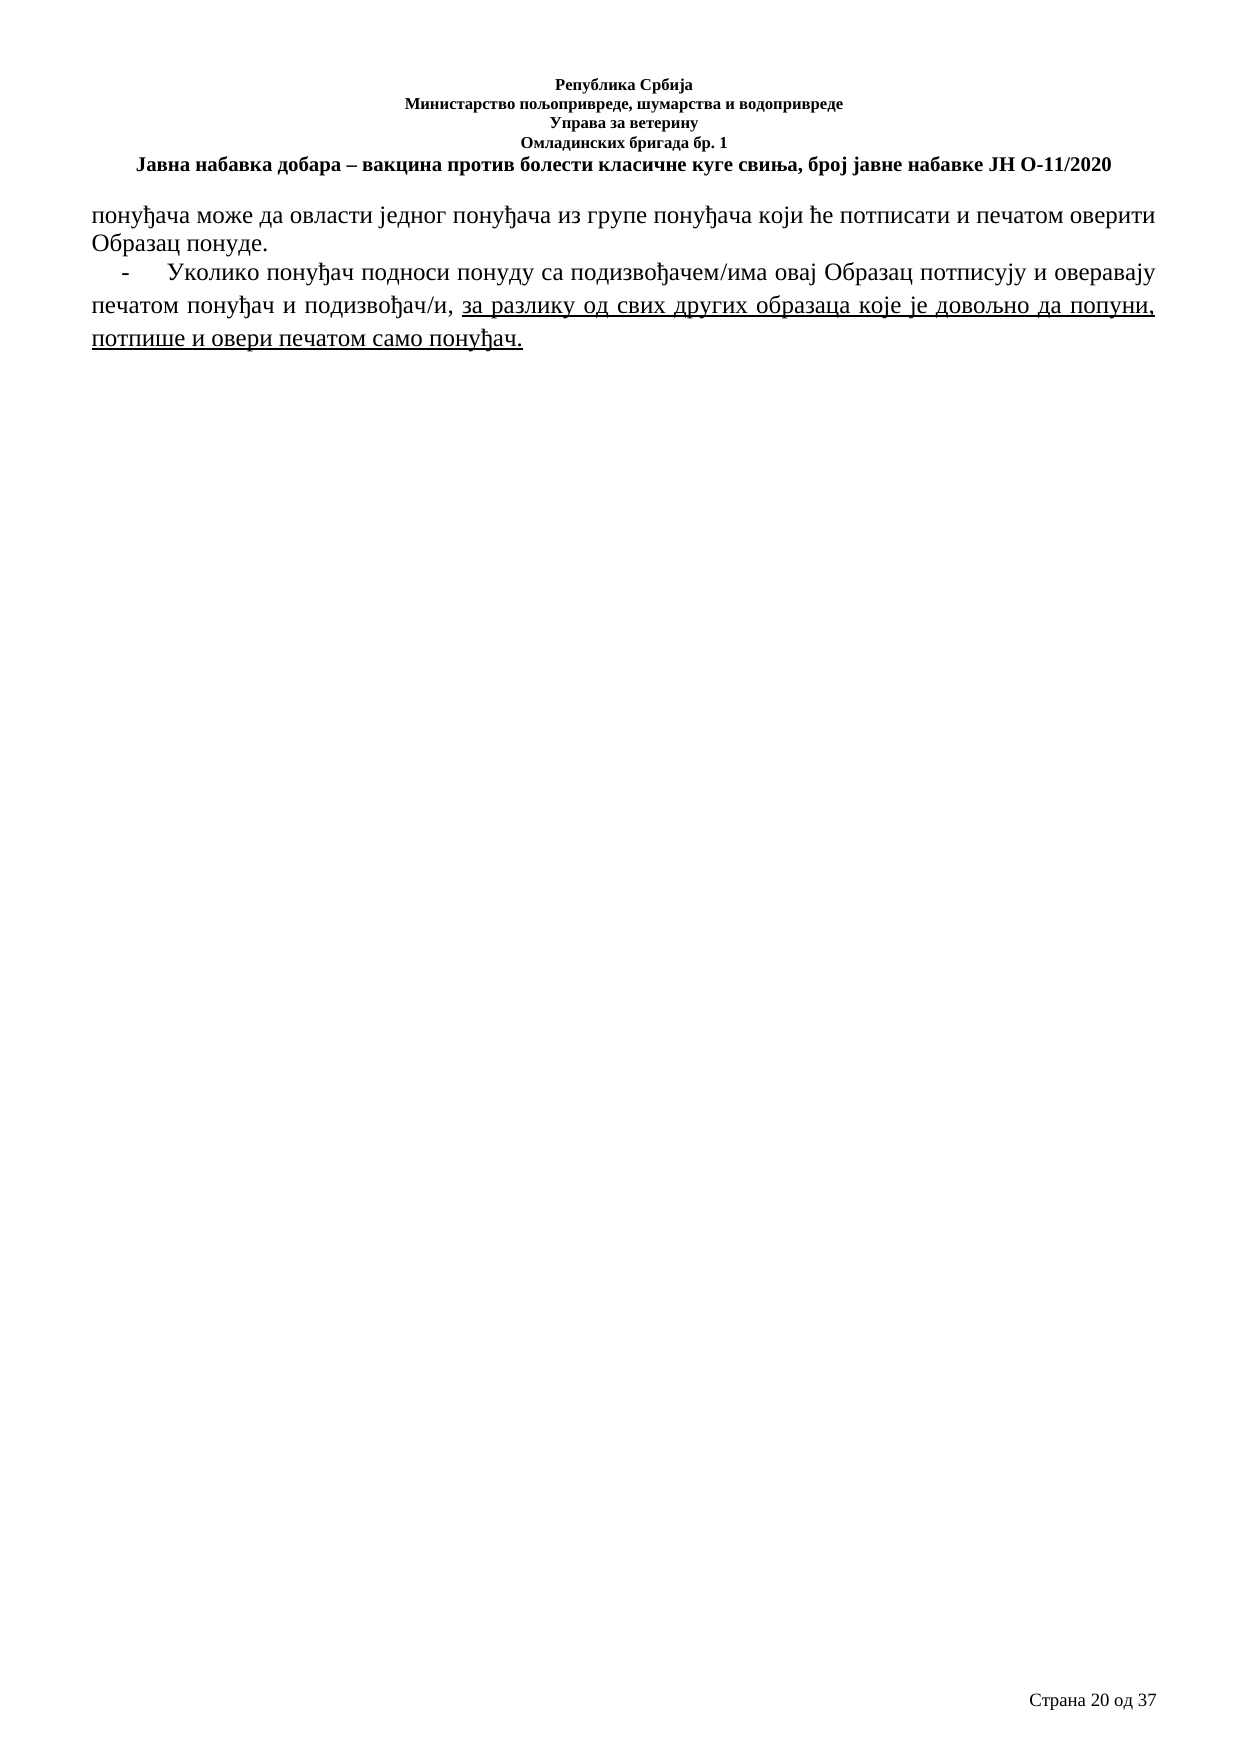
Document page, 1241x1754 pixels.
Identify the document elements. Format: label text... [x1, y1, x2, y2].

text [91, 200, 1156, 257]
list Уколико понуђач подноси понуду са подизвођачем/има овај Образац потписују и оверавају печатом понуђач и подизвођач/и, за разлику од свих других образаца које је довољно да попуни, потпише и овери печатом само понуђач. [91, 257, 1156, 352]
